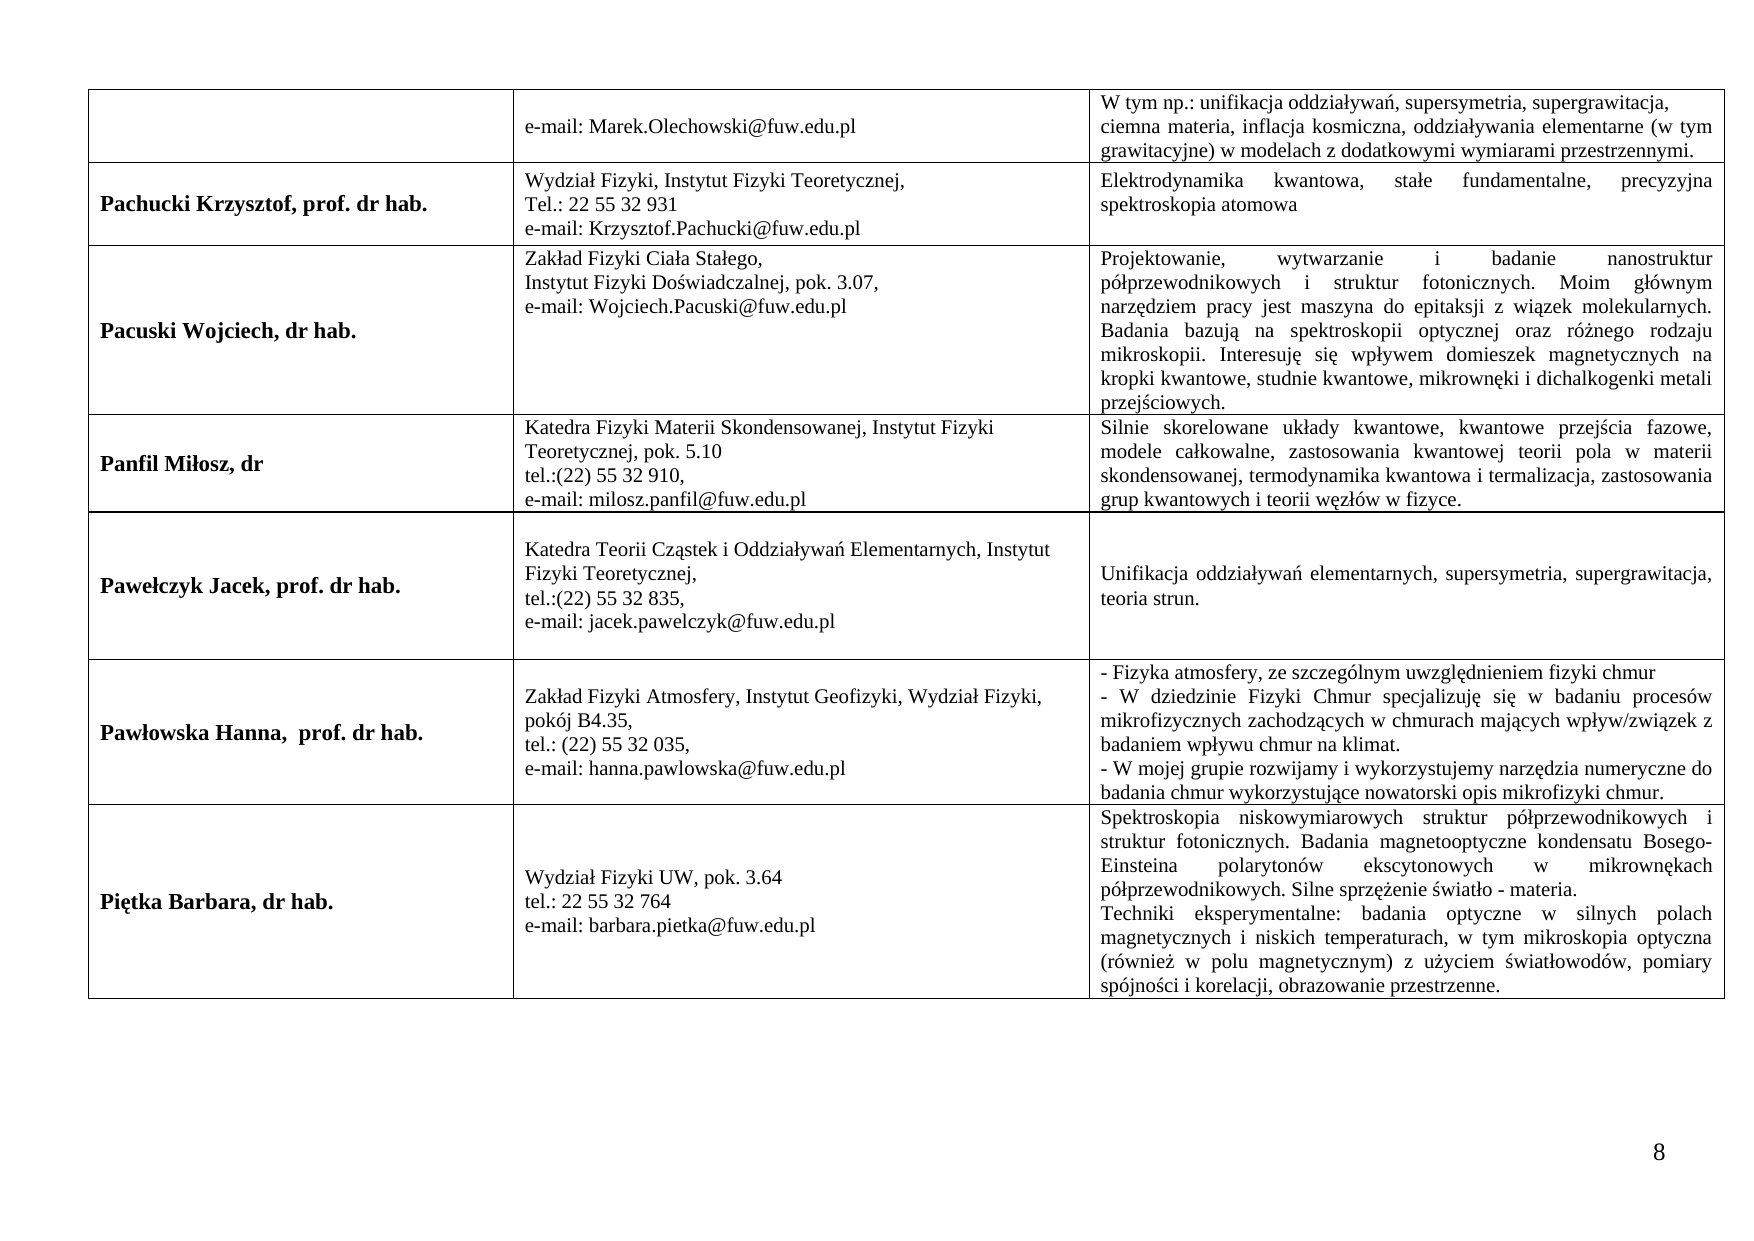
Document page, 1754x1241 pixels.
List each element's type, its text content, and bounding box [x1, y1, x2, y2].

table_cell Katedra Fizyki Materii Skondensowanej, Instytut Fizyki Teoretycznej, pok. 5.10 tel.:(22) 55 32 910, e-mail: milosz.panfil@fuw.edu.pl [514, 415, 1089, 511]
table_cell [1090, 90, 1724, 162]
table_cell Wydział Fizyki, Instytut Fizyki Teoretycznej, Tel.: 22 55 32 931 e-mail: Krzysztof.Pachucki@fuw.edu.pl [514, 163, 1089, 244]
table_cell Zakład Fizyki Atmosfery, Instytut Geofizyki, Wydział Fizyki, pokój B4.35, tel.: (22) 55 32 035, e-mail: hanna.pawlowska@fuw.edu.pl [514, 660, 1089, 804]
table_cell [514, 90, 1089, 162]
table_cell Panfil Miłosz, dr [89, 415, 513, 511]
table_cell Zakład Fizyki Ciała Stałego, Instytut Fizyki Doświadczalnej, pok. 3.07, e-mail: Wojciech.Pacuski@fuw.edu.pl [514, 246, 1089, 414]
table_cell Pawłowska Hanna, prof. dr hab. [89, 660, 513, 804]
table_cell - Fizyka atmosfery, ze szczególnym uwzględnieniem fizyki chmur - W dziedzinie Fizyki Chmur specjalizuję się w badaniu procesów mikrofizycznych zachodzących w chmurach mających wpływ/związek z badaniem wpływu chmur na klimat. - W mojej grupie rozwijamy i wykorzystujemy narzędzia numeryczne do badania chmur wykorzystujące nowatorski opis mikrofizyki chmur. [1090, 660, 1724, 804]
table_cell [89, 90, 513, 162]
table_cell Pacuski Wojciech, dr hab. [89, 246, 513, 414]
table_cell Pawełczyk Jacek, prof. dr hab. [89, 513, 513, 658]
table_cell Katedra Teorii Cząstek i Oddziaływań Elementarnych, Instytut Fizyki Teoretycznej, tel.:(22) 55 32 835, e-mail: jacek.pawelczyk@fuw.edu.pl [514, 513, 1089, 658]
table_cell Piętka Barbara, dr hab. [89, 805, 513, 997]
table_cell Wydział Fizyki UW, pok. 3.64 tel.: 22 55 32 764 e-mail: barbara.pietka@fuw.edu.pl [514, 805, 1089, 997]
table_cell Pachucki Krzysztof, prof. dr hab. [89, 163, 513, 244]
table_cell Projektowanie, wytwarzanie i badanie nanostruktur półprzewodnikowych i struktur fotonicznych. Moim głównym narzędziem pracy jest maszyna do epitaksji z wiązek molekularnych. Badania bazują na spektroskopii optycznej oraz różnego rodzaju mikroskopii. Interesuję się wpływem domieszek magnetycznych na kropki kwantowe, studnie kwantowe, mikrownęki i dichalkogenki metali przejściowych. [1090, 246, 1724, 414]
table_cell Elektrodynamika kwantowa, stałe fundamentalne, precyzyjna spektroskopia atomowa [1090, 163, 1724, 244]
table_cell Unifikacja oddziaływań elementarnych, supersymetria, supergrawitacja, teoria strun. [1090, 513, 1724, 658]
table_cell Silnie skorelowane układy kwantowe, kwantowe przejścia fazowe, modele całkowalne, zastosowania kwantowej teorii pola w materii skondensowanej, termodynamika kwantowa i termalizacja, zastosowania grup kwantowych i teorii węzłów w fizyce. [1090, 415, 1724, 511]
table_cell Spektroskopia niskowymiarowych struktur półprzewodnikowych i struktur fotonicznych. Badania magnetooptyczne kondensatu Bosego-Einsteina polarytonów ekscytonowych w mikrownękach półprzewodnikowych. Silne sprzężenie światło - materia. Techniki eksperymentalne: badania optyczne w silnych polach magnetycznych i niskich temperaturach, w tym mikroskopia optyczna (również w polu magnetycznym) z użyciem światłowodów, pomiary spójności i korelacji, obrazowanie przestrzenne. [1090, 805, 1724, 997]
